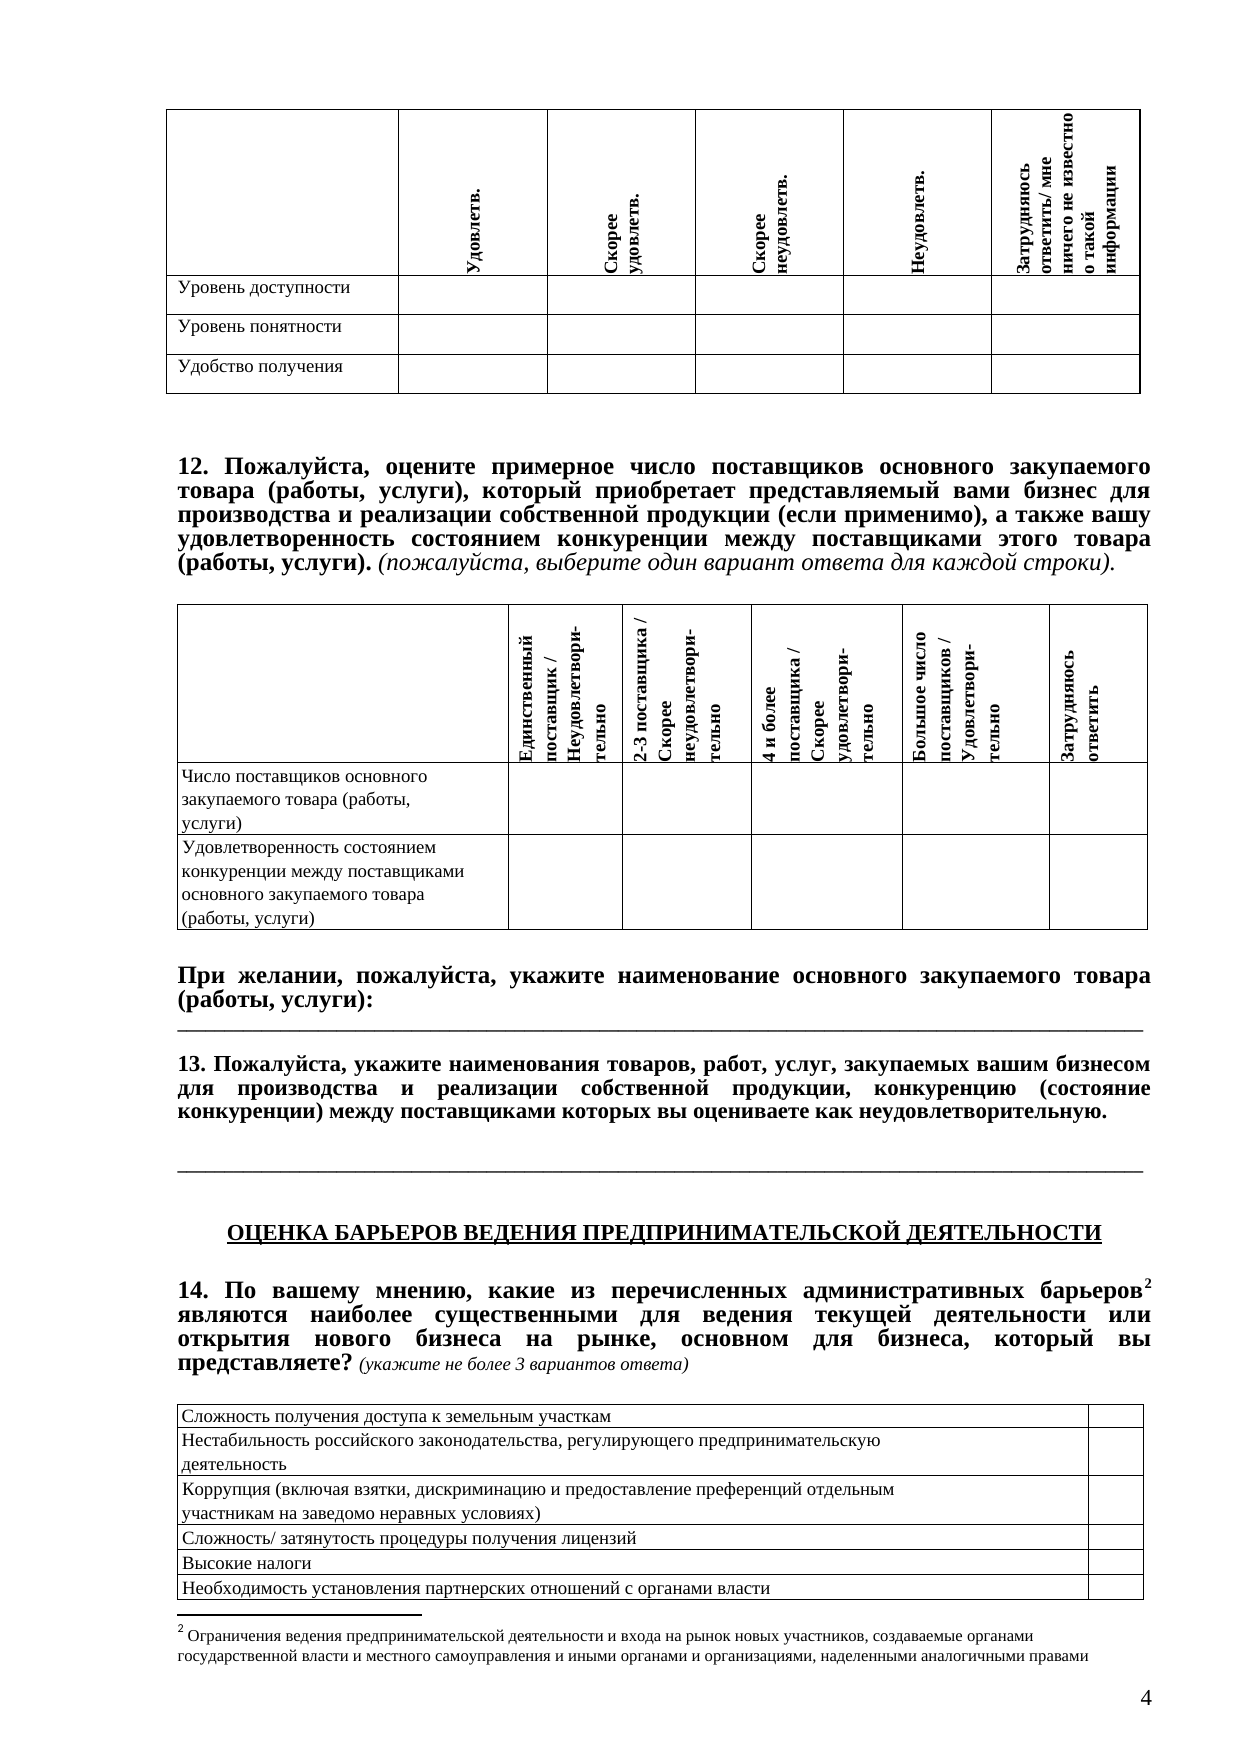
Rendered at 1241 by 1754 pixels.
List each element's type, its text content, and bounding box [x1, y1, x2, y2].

table_cell Уровень доступности [167, 276, 398, 314]
text При желании, пожалуйста, укажите наименование основного закупаемого товара (работы, услуги): [177, 964, 1152, 1012]
table_cell [1089, 1476, 1143, 1524]
text _______________________________________________________________________________________________________ [177, 1153, 1152, 1174]
table_header 4 и более поставщика / Скорее удовлетворительно [752, 605, 902, 762]
table_cell [548, 276, 695, 314]
table_cell [509, 835, 622, 929]
table_cell Нестабильность российского законодательства, регулирующего предпринимательскую деятельность [178, 1428, 1088, 1475]
table_header Большое число поставщиков / Удовлетворительно [903, 605, 1049, 762]
table_cell [1050, 835, 1147, 929]
table_cell [752, 763, 902, 834]
table_cell [1050, 763, 1147, 834]
table_header Единственный поставщик / Неудовлетворительно [509, 605, 622, 762]
table_cell [696, 355, 843, 393]
table_header [178, 605, 508, 762]
table_cell [1089, 1525, 1143, 1549]
table_cell [903, 835, 1049, 929]
table_header [1089, 1405, 1143, 1427]
table_cell [752, 835, 902, 929]
table_cell [696, 315, 843, 354]
table_cell [623, 835, 751, 929]
table_header Сложность получения доступа к земельным участкам [178, 1405, 1088, 1427]
table_cell Высокие налоги [178, 1550, 1088, 1574]
table_cell Удобство получения [167, 355, 398, 393]
table_cell [399, 276, 547, 314]
table_cell [1089, 1550, 1143, 1574]
table_header Скорее неудовлетв. [696, 110, 843, 275]
table_header [167, 110, 398, 275]
table_cell [844, 315, 991, 354]
table_cell [992, 355, 1139, 393]
text 14. По вашему мнению, какие из перечисленных административных барьеров являются наиболее существенными для ведения текущей деятельности или открытия нового бизнеса на рынке, основном для бизнеса, который вы представляете? (укажите не более 3 вариантов ответа) [177, 1279, 1152, 1375]
text 13. Пожалуйста, укажите наименования товаров, работ, услуг, закупаемых вашим бизнесом для производства и реализации собственной продукции, конкуренцию (состояние конкуренции) между поставщиками которых вы оцениваете как неудовлетворительную. [177, 1052, 1152, 1124]
table_cell [844, 276, 991, 314]
table_header 2-3 поставщика / Скорее неудовлетворительно [623, 605, 751, 762]
table_header Затрудняюсь ответить [1050, 605, 1147, 762]
text 12. Пожалуйста, оцените примерное число поставщиков основного закупаемого товара (работы, услуги), который приобретает представляемый вами бизнес для производства и реализации собственной продукции (если применимо), а также вашу удовлетворенность состоянием конкуренции между поставщиками этого товара (работы, услуги). (пожалуйста, выберите один вариант ответа для каждой строки). [177, 455, 1152, 575]
table_cell [399, 355, 547, 393]
table_header Затрудняюсь ответить/ мне ничего не известно о такой информации [992, 110, 1139, 275]
table_cell [903, 763, 1049, 834]
table_cell Число поставщиков основного закупаемого товара (работы, услуги) [178, 763, 508, 834]
table_header Удовлетв. [399, 110, 547, 275]
table_cell [844, 355, 991, 393]
table_header Неудовлетв. [844, 110, 991, 275]
table_header Скорее удовлетв. [548, 110, 695, 275]
table_cell Необходимость установления партнерских отношений с органами власти [178, 1575, 1088, 1599]
table_cell [548, 355, 695, 393]
text ОЦЕНКА БАРЬЕРОВ ВЕДЕНИЯ ПРЕДПРИНИМАТЕЛЬСКОЙ ДЕЯТЕЛЬНОСТИ [177, 1222, 1152, 1246]
table_cell [548, 315, 695, 354]
table_cell [992, 276, 1139, 314]
table_cell [399, 315, 547, 354]
table_cell [1089, 1575, 1143, 1599]
table_cell [992, 315, 1139, 354]
table_cell Уровень понятности [167, 315, 398, 354]
text _______________________________________________________________________________________________________ [177, 1012, 1152, 1033]
table_cell [696, 276, 843, 314]
table_cell Коррупция (включая взятки, дискриминацию и предоставление преференций отдельным участникам на заведомо неравных условиях) [178, 1476, 1088, 1524]
table_cell [623, 763, 751, 834]
table_cell Сложность/ затянутость процедуры получения лицензий [178, 1525, 1088, 1549]
table_cell Удовлетворенность состоянием конкуренции между поставщиками основного закупаемого товара (работы, услуги) [178, 835, 508, 929]
table_cell [509, 763, 622, 834]
table_cell [1089, 1428, 1143, 1475]
